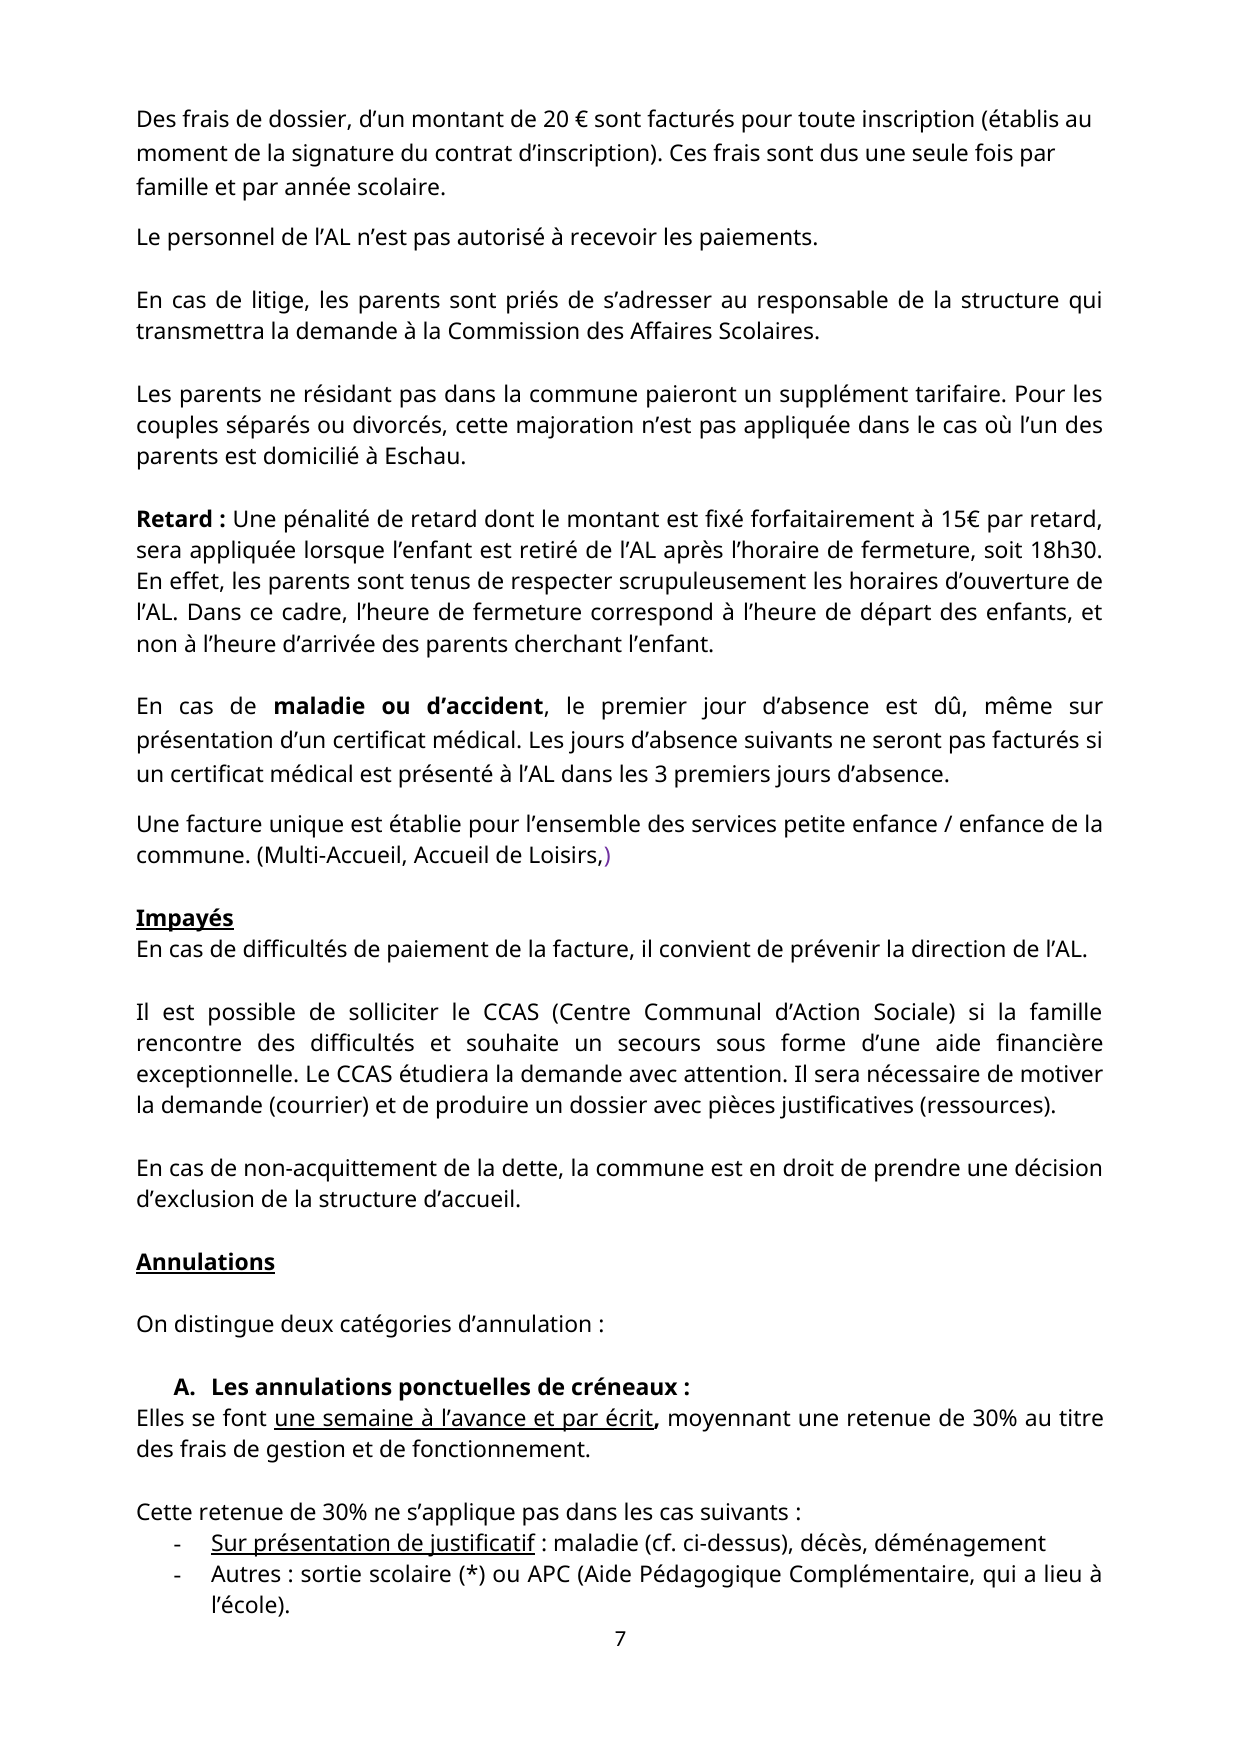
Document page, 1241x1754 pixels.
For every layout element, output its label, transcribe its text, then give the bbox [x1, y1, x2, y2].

text Des frais de dossier, d’un montant de 20 € sont facturés pour toute inscription (établis au moment de la signature du contrat d’inscription). Ces frais sont dus une seule fois par famille et par année scolaire. [136, 103, 1104, 202]
text Annulations [136, 1245, 1104, 1277]
text En cas de maladie ou d’accident, le premier jour d’absence est dû, même sur présentation d’un certificat médical. Les jours d’absence suivants ne seront pas facturés si un certificat médical est présenté à l’AL dans les 3 premiers jours d’absence. [136, 690, 1104, 789]
text Retard : Une pénalité de retard dont le montant est fixé forfaitairement à 15€ par retard, sera appliquée lorsque l’enfant est retiré de l’AL après l’horaire de fermeture, soit 18h30. En effet, les parents sont tenus de respecter scrupuleusement les horaires d’ouverture de l’AL. Dans ce cadre, l’heure de fermeture correspond à l’heure de départ des enfants, et non à l’heure d’arrivée des parents cherchant l’enfant. [136, 502, 1104, 659]
text En cas de litige, les parents sont priés de s’adresser au responsable de la structure qui transmettra la demande à la Commission des Affaires Scolaires. [136, 284, 1104, 346]
text Il est possible de solliciter le CCAS (Centre Communal d’Action Sociale) si la famille rencontre des difficultés et souhaite un secours sous forme d’une aide financière exceptionnelle. Le CCAS étudiera la demande avec attention. Il sera nécessaire de motiver la demande (courrier) et de produire un dossier avec pièces justificatives (ressources). [136, 995, 1104, 1120]
list Sur présentation de justificatif : maladie (cf. ci-dessus), décès, déménagement [173, 1527, 1104, 1558]
text On distingue deux catégories d’annulation : [136, 1308, 1104, 1339]
text Une facture unique est établie pour l’ensemble des services petite enfance / enfance de la commune. (Multi-Accueil, Accueil de Loisirs,) [136, 808, 1104, 870]
text Cette retenue de 30% ne s’applique pas dans les cas suivants : [136, 1495, 1104, 1527]
text Les parents ne résidant pas dans la commune paieront un supplément tarifaire. Pour les couples séparés ou divorcés, cette majoration n’est pas appliquée dans le cas où l’un des parents est domicilié à Eschau. [136, 377, 1104, 471]
text Le personnel de l’AL n’est pas autorisé à recevoir les paiements. [136, 221, 1104, 252]
list Autres : sortie scolaire (*) ou APC (Aide Pédagogique Complémentaire, qui a lieu à l’école). [173, 1558, 1104, 1620]
text Impayés [136, 902, 1104, 933]
text En cas de difficultés de paiement de la facture, il convient de prévenir la direction de l’AL. [136, 933, 1104, 964]
text Elles se font une semaine à l’avance et par écrit, moyennant une retenue de 30% au titre des frais de gestion et de fonctionnement. [136, 1402, 1104, 1464]
list Les annulations ponctuelles de créneaux : [173, 1370, 1104, 1402]
text En cas de non-acquittement de la dette, la commune est en droit de prendre une décision d’exclusion de la structure d’accueil. [136, 1152, 1104, 1214]
